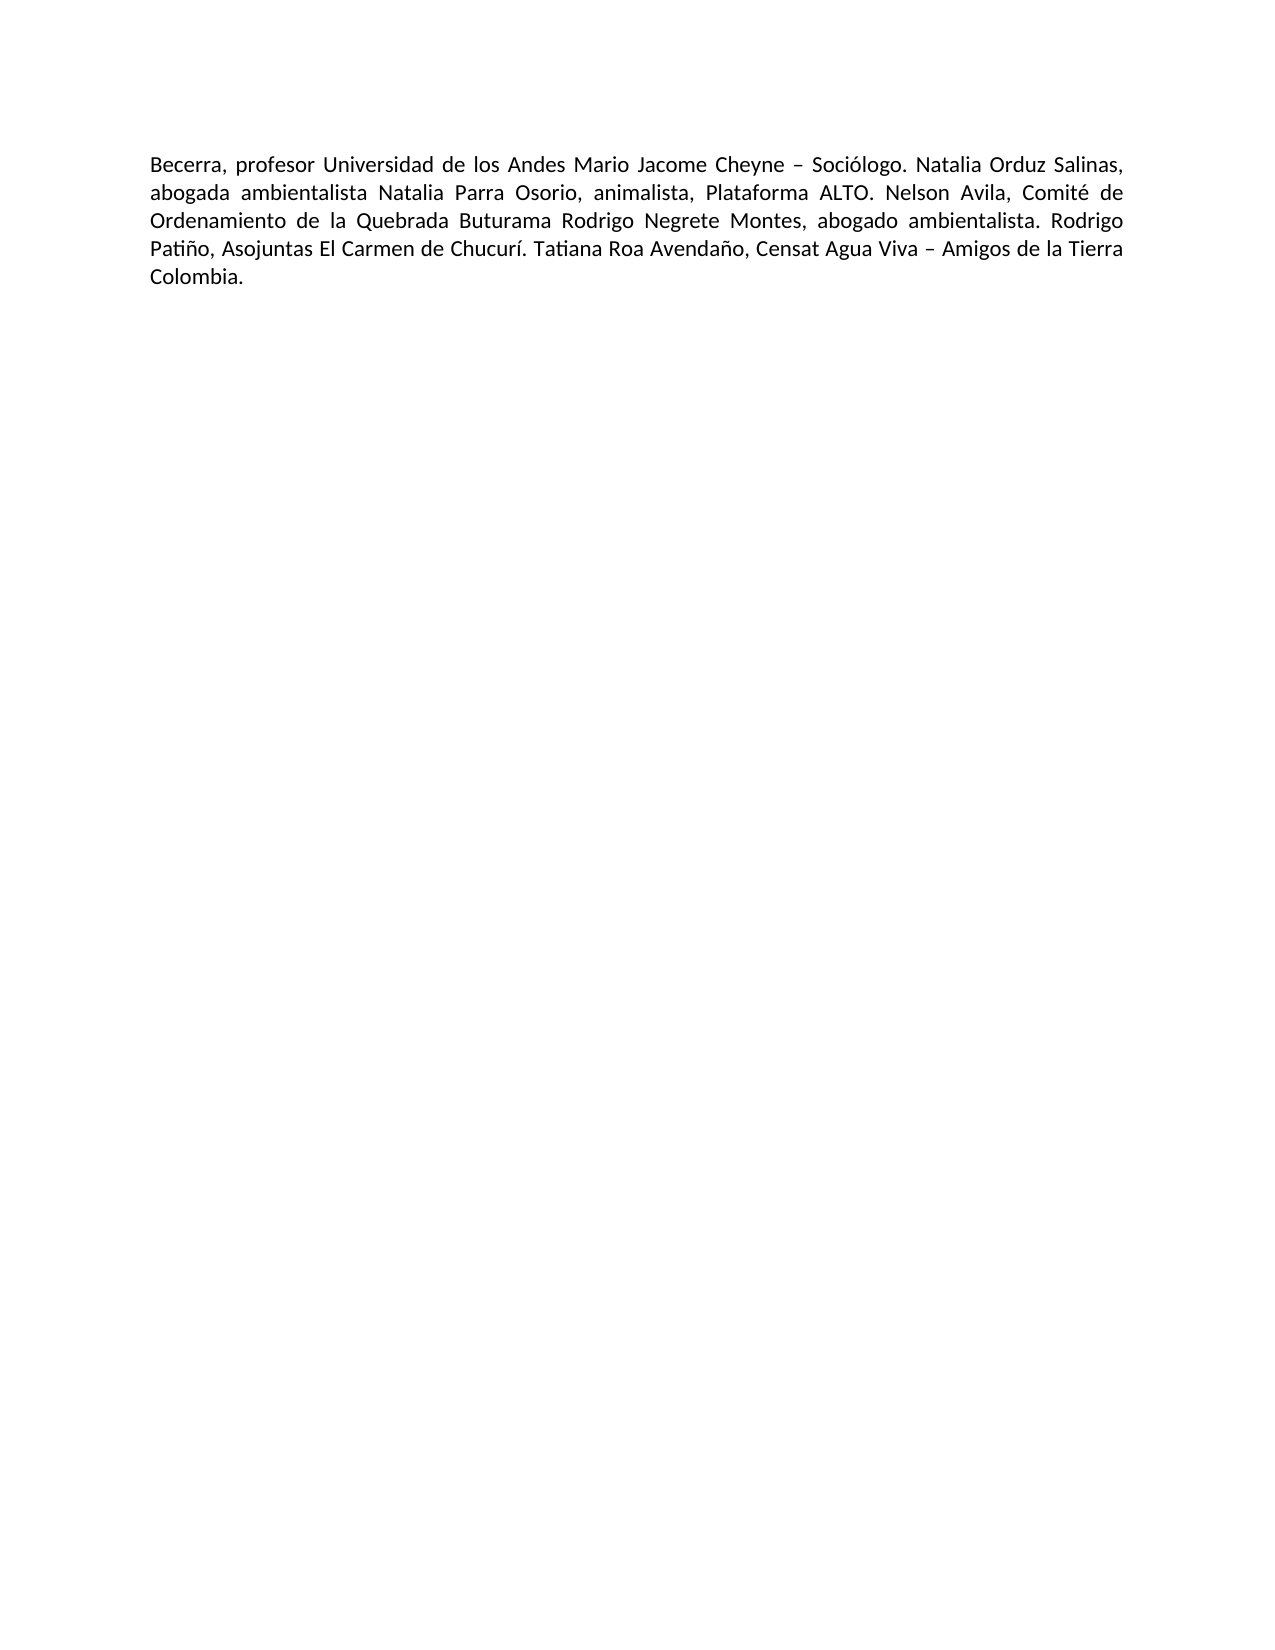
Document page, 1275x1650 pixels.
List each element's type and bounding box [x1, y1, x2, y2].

text [150, 150, 1125, 290]
